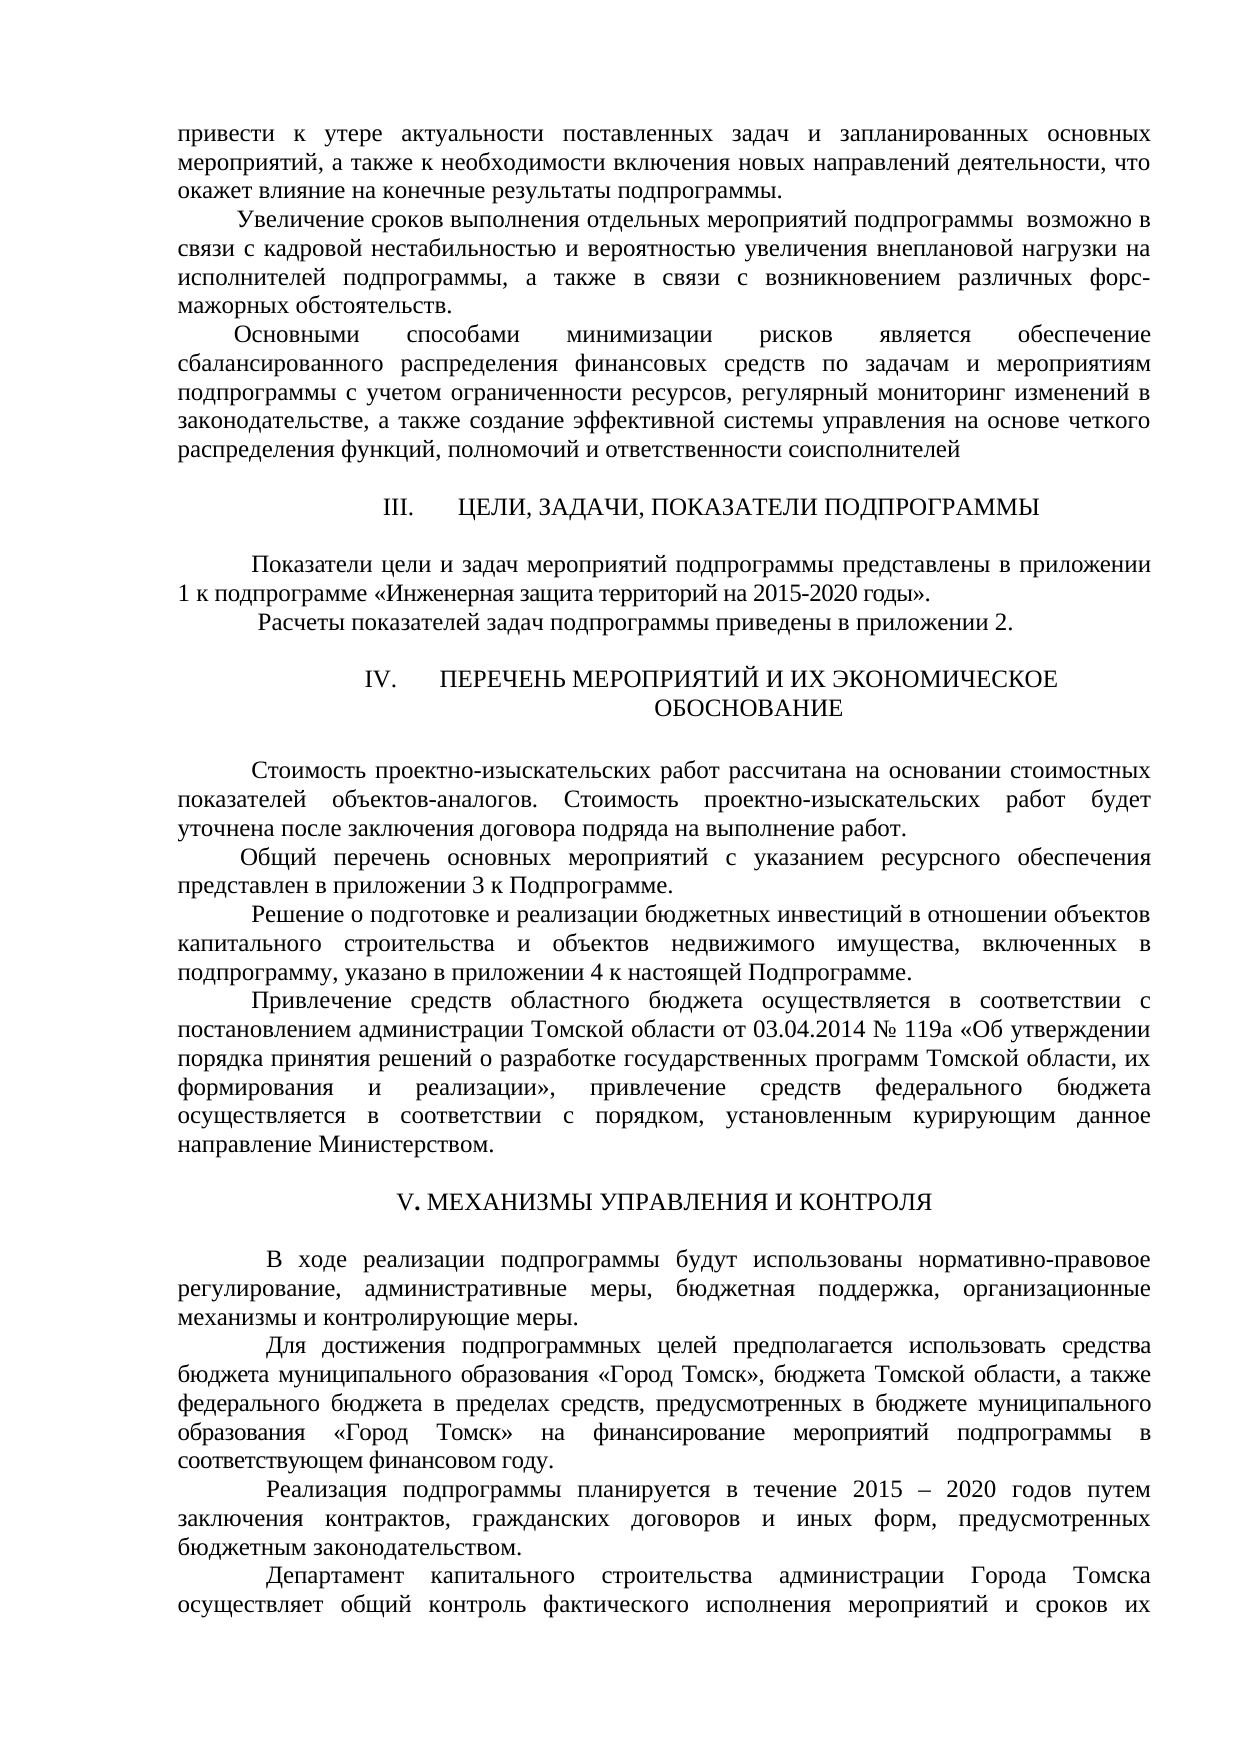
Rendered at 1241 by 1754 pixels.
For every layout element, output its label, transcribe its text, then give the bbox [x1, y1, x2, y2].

text Реализация подпрограммы планируется в течение 2015 – 2020 годов путем заключения контрактов, гражданских договоров и иных форм, предусмотренных бюджетным законодательством. [177, 1474, 1152, 1560]
text Стоимость проектно-изыскательских работ рассчитана на основании стоимостных показателей объектов-аналогов. Стоимость проектно-изыскательских работ будет уточнена после заключения договора подряда на выполнение работ. [177, 755, 1152, 842]
list Перечень мероприятий и их экономическое обоснование [271, 664, 1152, 722]
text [177, 1560, 1152, 1618]
text Решение о подготовке и реализации бюджетных инвестиций в отношении объектов капитального строительства и объектов недвижимого имущества, включенных в подпрограмму, указано в приложении 4 к настоящей Подпрограмме. [177, 899, 1152, 985]
text Расчеты показателей задач подпрограммы приведены в приложении 2. [177, 607, 1152, 636]
list Цели, задачи, показатели подпрограммы [271, 492, 1152, 521]
text Общий перечень основных мероприятий с указанием ресурсного обеспечения представлен в приложении 3 к Подпрограмме. [177, 842, 1152, 899]
text Увеличение сроков выполнения отдельных мероприятий подпрограммы возможно в связи с кадровой нестабильностью и вероятностью увеличения внеплановой нагрузки на исполнителей подпрограммы, а также в связи с возникновением различных форс-мажорных обстоятельств. [177, 204, 1152, 319]
text Для достижения подпрограммных целей предполагается использовать средства бюджета муниципального образования «Город Томск», бюджета Томской области, а также федерального бюджета в пределах средств, предусмотренных в бюджете муниципального образования «Город Томск» на финансирование мероприятий подпрограммы в соответствующем финансовом году. [177, 1330, 1152, 1474]
text Привлечение средств областного бюджета осуществляется в соответствии с постановлением администрации Томской области от 03.04.2014 № 119а «Об утверждении порядка принятия решений о разработке государственных программ Томской области, их формирования и реализации», привлечение средств федерального бюджета осуществляется в соответствии с порядком, установленным курирующим данное направление Министерством. [177, 985, 1152, 1158]
text В ходе реализации подпрограммы будут использованы нормативно-правовое регулирование, административные меры, бюджетная поддержка, организационные механизмы и контролирующие меры. [177, 1244, 1152, 1330]
text V. Механизмы управления и контроля [177, 1187, 1152, 1215]
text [177, 118, 1152, 204]
text Основными способами минимизации рисков является обеспечение сбалансированного распределения финансовых средств по задачам и мероприятиям подпрограммы с учетом ограниченности ресурсов, регулярный мониторинг изменений в законодательстве, а также создание эффективной системы управления на основе четкого распределения функций, полномочий и ответственности соисполнителей [177, 319, 1152, 463]
subtitle Показатели цели и задач мероприятий подпрограммы представлены в приложении 1 к подпрограмме «Инженерная защита территорий на 2015-2020 годы». [177, 549, 1152, 607]
